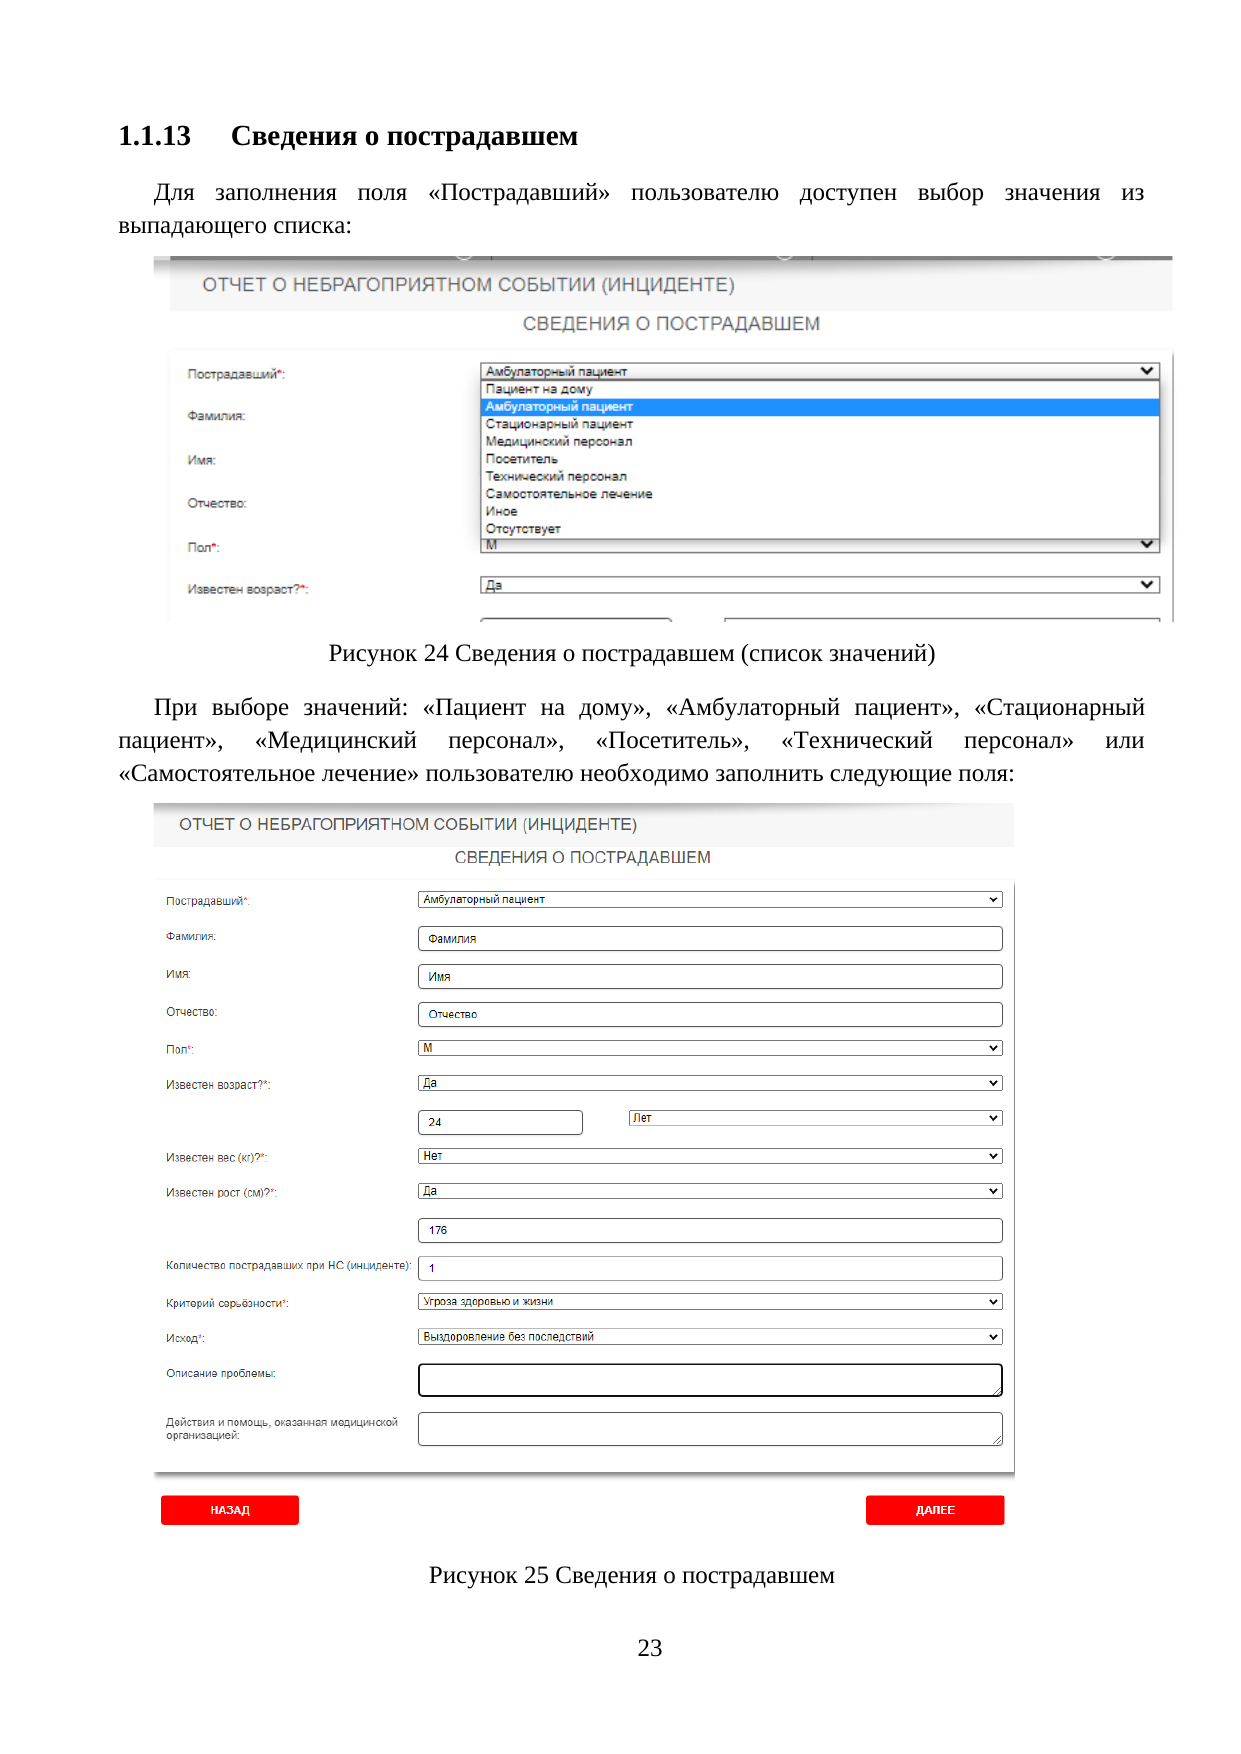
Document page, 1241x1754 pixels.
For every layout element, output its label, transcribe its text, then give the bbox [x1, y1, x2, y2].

text При выборе значений: «Пациент на дому», «Амбулаторный пациент», «Стационарный пациент», «Медицинский персонал», «Посетитель», «Технический персонал» или «Самостоятельное лечение» пользователю необходимо заполнить следующие поля: [118, 692, 1146, 787]
text Для заполнения поля «Пострадавший» пользователю доступен выбор значения из выпадающего списка: [118, 177, 1146, 239]
text Сведения о пострадавшем [118, 118, 1146, 152]
picture [153, 256, 1182, 622]
text Рисунок 24 Сведения о пострадавшем (список значений) [118, 638, 1146, 667]
text Рисунок 25 Сведения о пострадавшем [118, 1560, 1146, 1588]
picture [153, 803, 1017, 1543]
